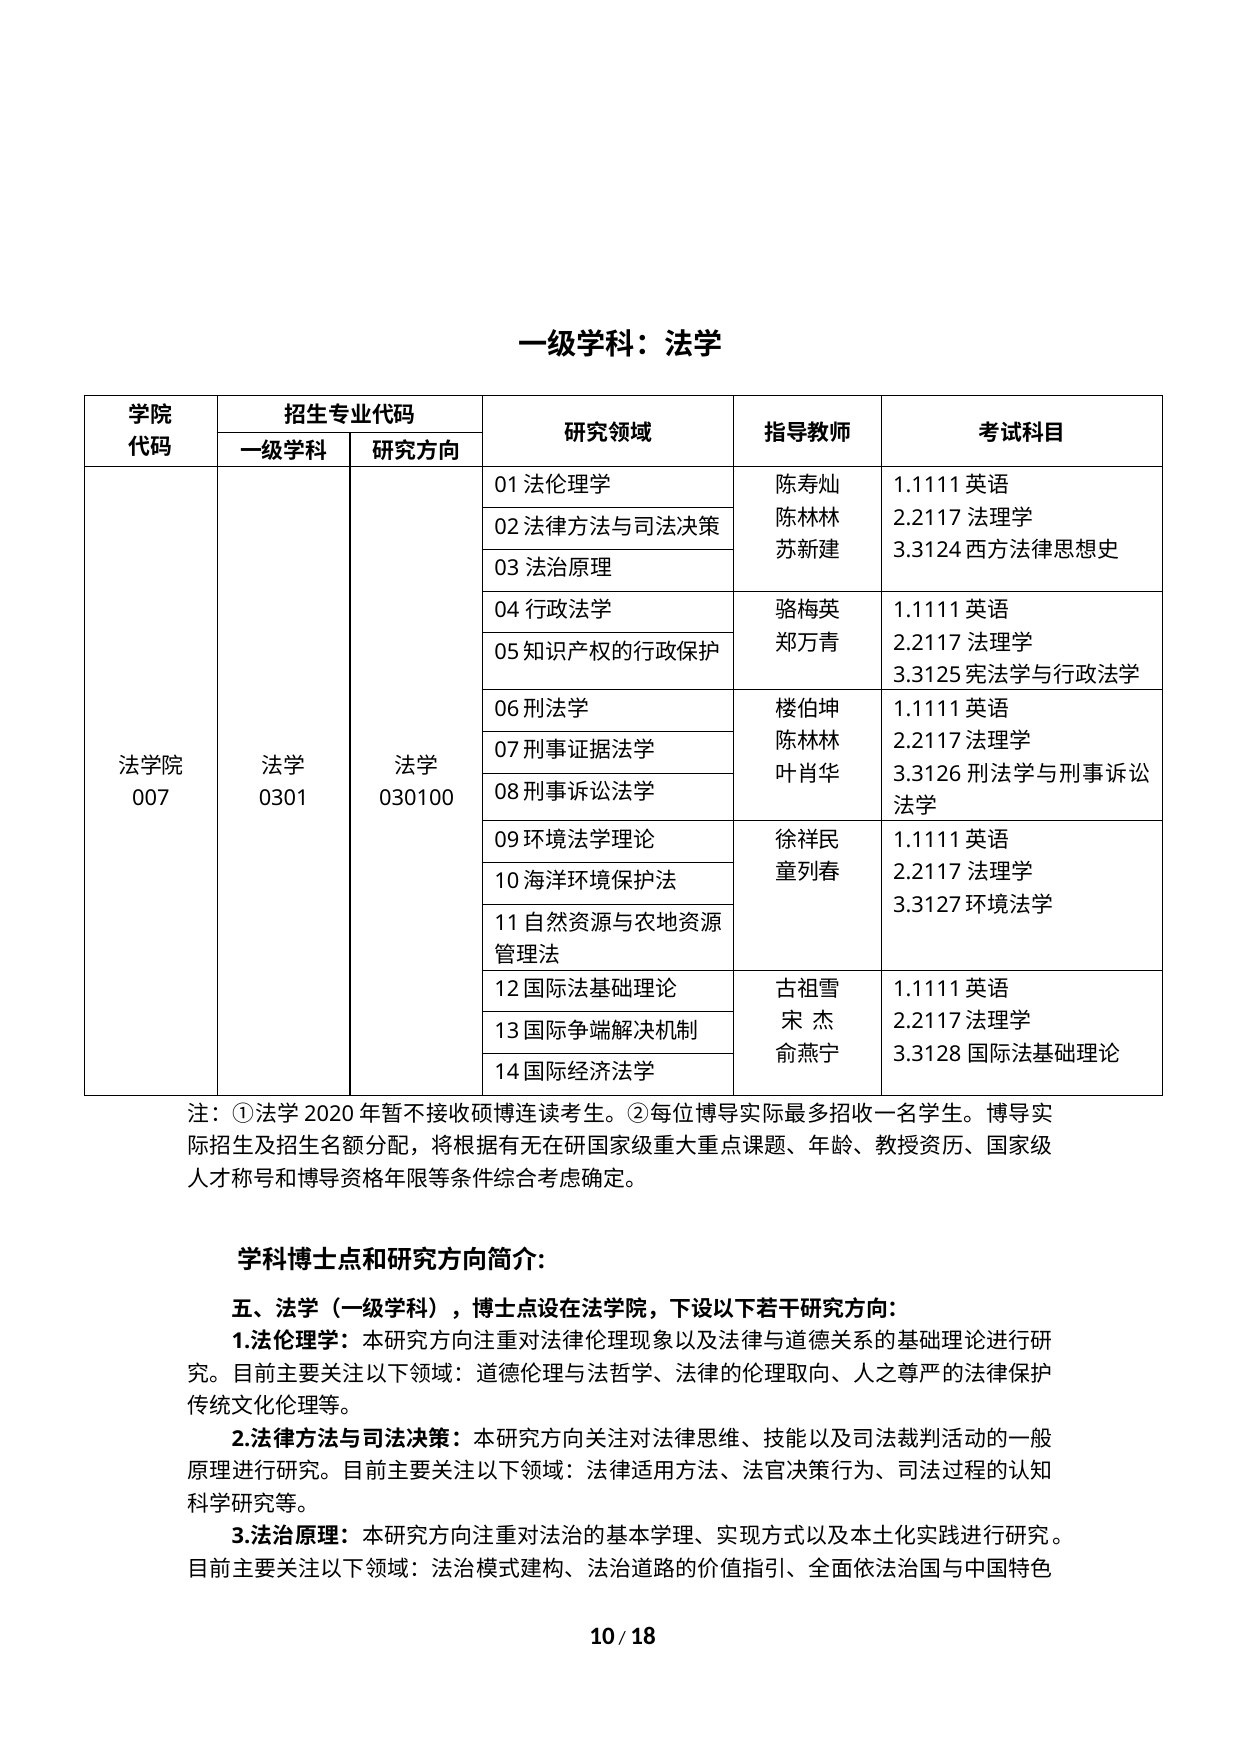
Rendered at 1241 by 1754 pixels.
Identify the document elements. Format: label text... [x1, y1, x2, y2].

table_cell 1.1111英语 2.2117 法理学 3.3124西方法律思想史 [882, 467, 1162, 591]
table_cell 法学 0301 [218, 467, 349, 1094]
text 学科博士点和研究方向简介: [187, 1226, 1053, 1291]
table_cell 05知识产权的行政保护 [483, 633, 733, 689]
table_header 招生专业代码 [218, 396, 482, 432]
table_header 学院 代码 [85, 396, 217, 466]
table_cell 08刑事诉讼法学 [483, 774, 733, 820]
table_cell 研究方向 [351, 433, 482, 466]
table_header 研究领域 [483, 396, 733, 466]
table_cell 一级学科 [218, 433, 349, 466]
table_cell 01法伦理学 [483, 467, 733, 507]
table_cell 06刑法学 [483, 690, 733, 731]
text 五、法学（一级学科），博士点设在法学院，下设以下若干研究方向： [187, 1291, 1053, 1323]
table_header 指导教师 [734, 396, 881, 466]
table_cell 09环境法学理论 [483, 821, 733, 862]
table_cell 11自然资源与农地资源管理法 [483, 905, 733, 969]
table_cell 10海洋环境保护法 [483, 863, 733, 903]
table_cell 1.1111英语 2.2117法理学 3.3126刑法学与刑事诉讼法学 [882, 690, 1162, 820]
table_cell 1.1111英语 2.2117 法理学 3.3127环境法学 [882, 821, 1162, 969]
table_cell 14国际经济法学 [483, 1054, 733, 1094]
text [187, 1518, 1053, 1583]
text 1.法伦理学：本研究方向注重对法律伦理现象以及法律与道德关系的基础理论进行研究。目前主要关注以下领域：道德伦理与法哲学、法律的伦理取向、人之尊严的法律保护、传统文化伦理等。 [187, 1323, 1053, 1421]
text 一级学科：法学 [187, 309, 1053, 374]
table_cell 1.1111英语 2.2117法理学 3.3128 国际法基础理论 [882, 971, 1162, 1094]
table_cell 1.1111英语 2.2117 法理学 3.3125宪法学与行政法学 [882, 592, 1162, 689]
table_cell 12国际法基础理论 [483, 971, 733, 1011]
table_cell 徐祥民 童列春 [734, 821, 881, 969]
text 注：①法学2020年暂不接收硕博连读考生。②每位博导实际最多招收一名学生。博导实际招生及招生名额分配，将根据有无在研国家级重大重点课题、年龄、教授资历、国家级人才称号和博导资格年限等条件综合考虑确定。 [187, 1096, 1053, 1193]
table_cell 法学院 007 [85, 467, 217, 1094]
table_cell 13国际争端解决机制 [483, 1012, 733, 1053]
table_cell 07刑事证据法学 [483, 732, 733, 772]
table_cell 楼伯坤 陈林林 叶肖华 [734, 690, 881, 820]
text 2.法律方法与司法决策：本研究方向关注对法律思维、技能以及司法裁判活动的一般原理进行研究。目前主要关注以下领域：法律适用方法、法官决策行为、司法过程的认知科学研究等。 [187, 1421, 1053, 1518]
table_cell 陈寿灿 陈林林 苏新建 [734, 467, 881, 591]
table_cell 04 行政法学 [483, 592, 733, 632]
table_cell 03 法治原理 [483, 550, 733, 591]
table_cell 02法律方法与司法决策 [483, 508, 733, 549]
table_cell 骆梅英 郑万青 [734, 592, 881, 689]
table_header 考试科目 [882, 396, 1162, 466]
table_cell 古祖雪 宋 杰 俞燕宁 [734, 971, 881, 1094]
table_cell 法学 030100 [351, 467, 482, 1094]
